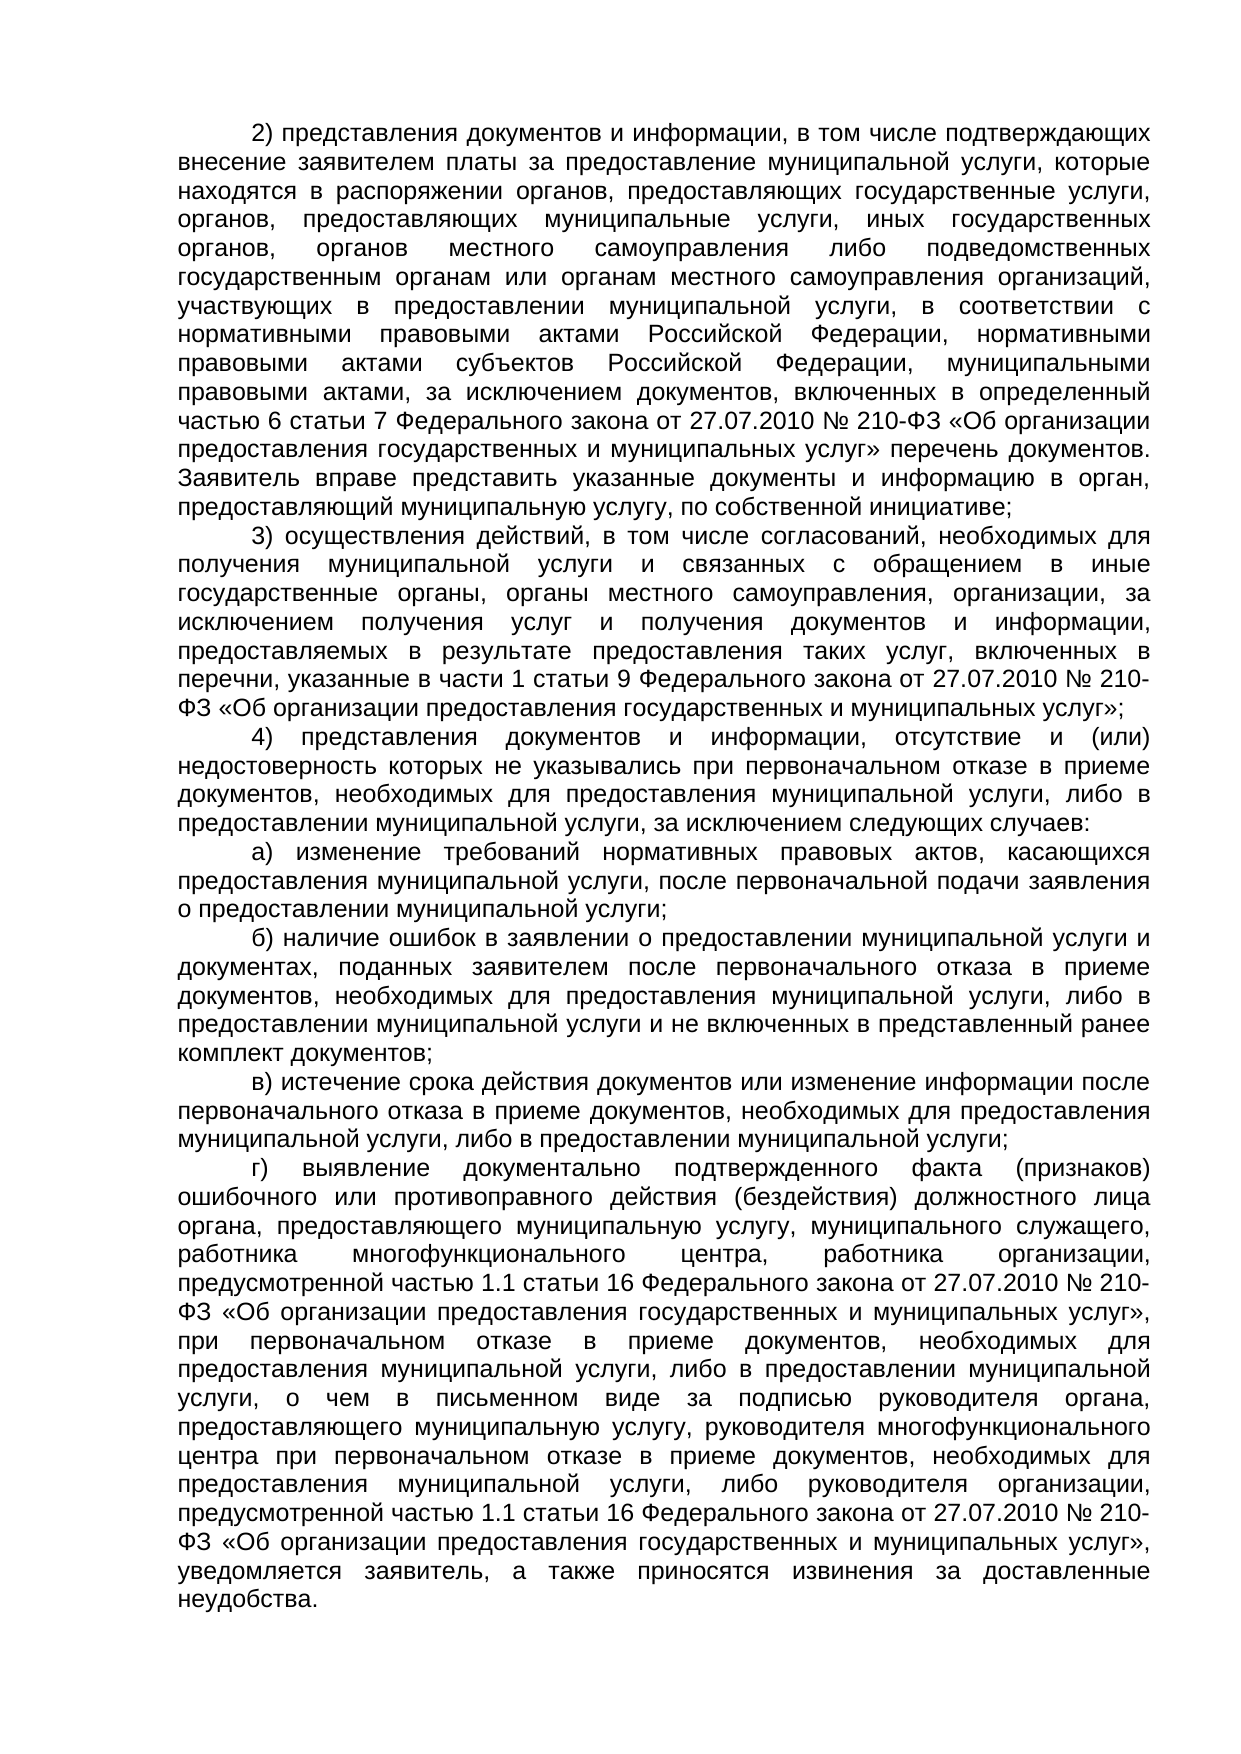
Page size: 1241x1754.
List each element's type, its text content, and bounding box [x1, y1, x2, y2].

text а) изменение требований нормативных правовых актов, касающихся предоставления муниципальной услуги, после первоначальной подачи заявления о предоставлении муниципальной услуги; [177, 837, 1152, 923]
text г) выявление документально подтвержденного факта (признаков) ошибочного или противоправного действия (бездействия) должностного лица органа, предоставляющего муниципальную услугу, муниципального служащего, работника многофункционального центра, работника организации, предусмотренной частью 1.1 статьи 16 Федерального закона от 27.07.2010 № 210-ФЗ «Об организации предоставления государственных и муниципальных услуг», при первоначальном отказе в приеме документов, необходимых для предоставления муниципальной услуги, либо в предоставлении муниципальной услуги, о чем в письменном виде за подписью руководителя органа, предоставляющего муниципальную услугу, руководителя многофункционального центра при первоначальном отказе в приеме документов, необходимых для предоставления муниципальной услуги, либо руководителя организации, предусмотренной частью 1.1 статьи 16 Федерального закона от 27.07.2010 № 210-ФЗ «Об организации предоставления государственных и муниципальных услуг», уведомляется заявитель, а также приносятся извинения за доставленные неудобства. [177, 1153, 1152, 1613]
text 4) представления документов и информации, отсутствие и (или) недостоверность которых не указывались при первоначальном отказе в приеме документов, необходимых для предоставления муниципальной услуги, либо в предоставлении муниципальной услуги, за исключением следующих случаев: [177, 722, 1152, 837]
text 3) осуществления действий, в том числе согласований, необходимых для получения муниципальной услуги и связанных с обращением в иные государственные органы, органы местного самоуправления, организации, за исключением получения услуг и получения документов и информации, предоставляемых в результате предоставления таких услуг, включенных в перечни, указанные в части 1 статьи 9 Федерального закона от 27.07.2010 № 210-ФЗ «Об организации предоставления государственных и муниципальных услуг»; [177, 521, 1152, 722]
text 2) представления документов и информации, в том числе подтверждающих внесение заявителем платы за предоставление муниципальной услуги, которые находятся в распоряжении органов, предоставляющих государственные услуги, органов, предоставляющих муниципальные услуги, иных государственных органов, органов местного самоуправления либо подведомственных государственным органам или органам местного самоуправления организаций, участвующих в предоставлении муниципальной услуги, в соответствии с нормативными правовыми актами Российской Федерации, нормативными правовыми актами субъектов Российской Федерации, муниципальными правовыми актами, за исключением документов, включенных в определенный частью 6 статьи 7 Федерального закона от 27.07.2010 № 210-ФЗ «Об организации предоставления государственных и муниципальных услуг» перечень документов. Заявитель вправе представить указанные документы и информацию в орган, предоставляющий муниципальную услугу, по собственной инициативе; [177, 118, 1152, 521]
text б) наличие ошибок в заявлении о предоставлении муниципальной услуги и документах, поданных заявителем после первоначального отказа в приеме документов, необходимых для предоставления муниципальной услуги, либо в предоставлении муниципальной услуги и не включенных в представленный ранее комплект документов; [177, 923, 1152, 1067]
text в) истечение срока действия документов или изменение информации после первоначального отказа в приеме документов, необходимых для предоставления муниципальной услуги, либо в предоставлении муниципальной услуги; [177, 1067, 1152, 1153]
